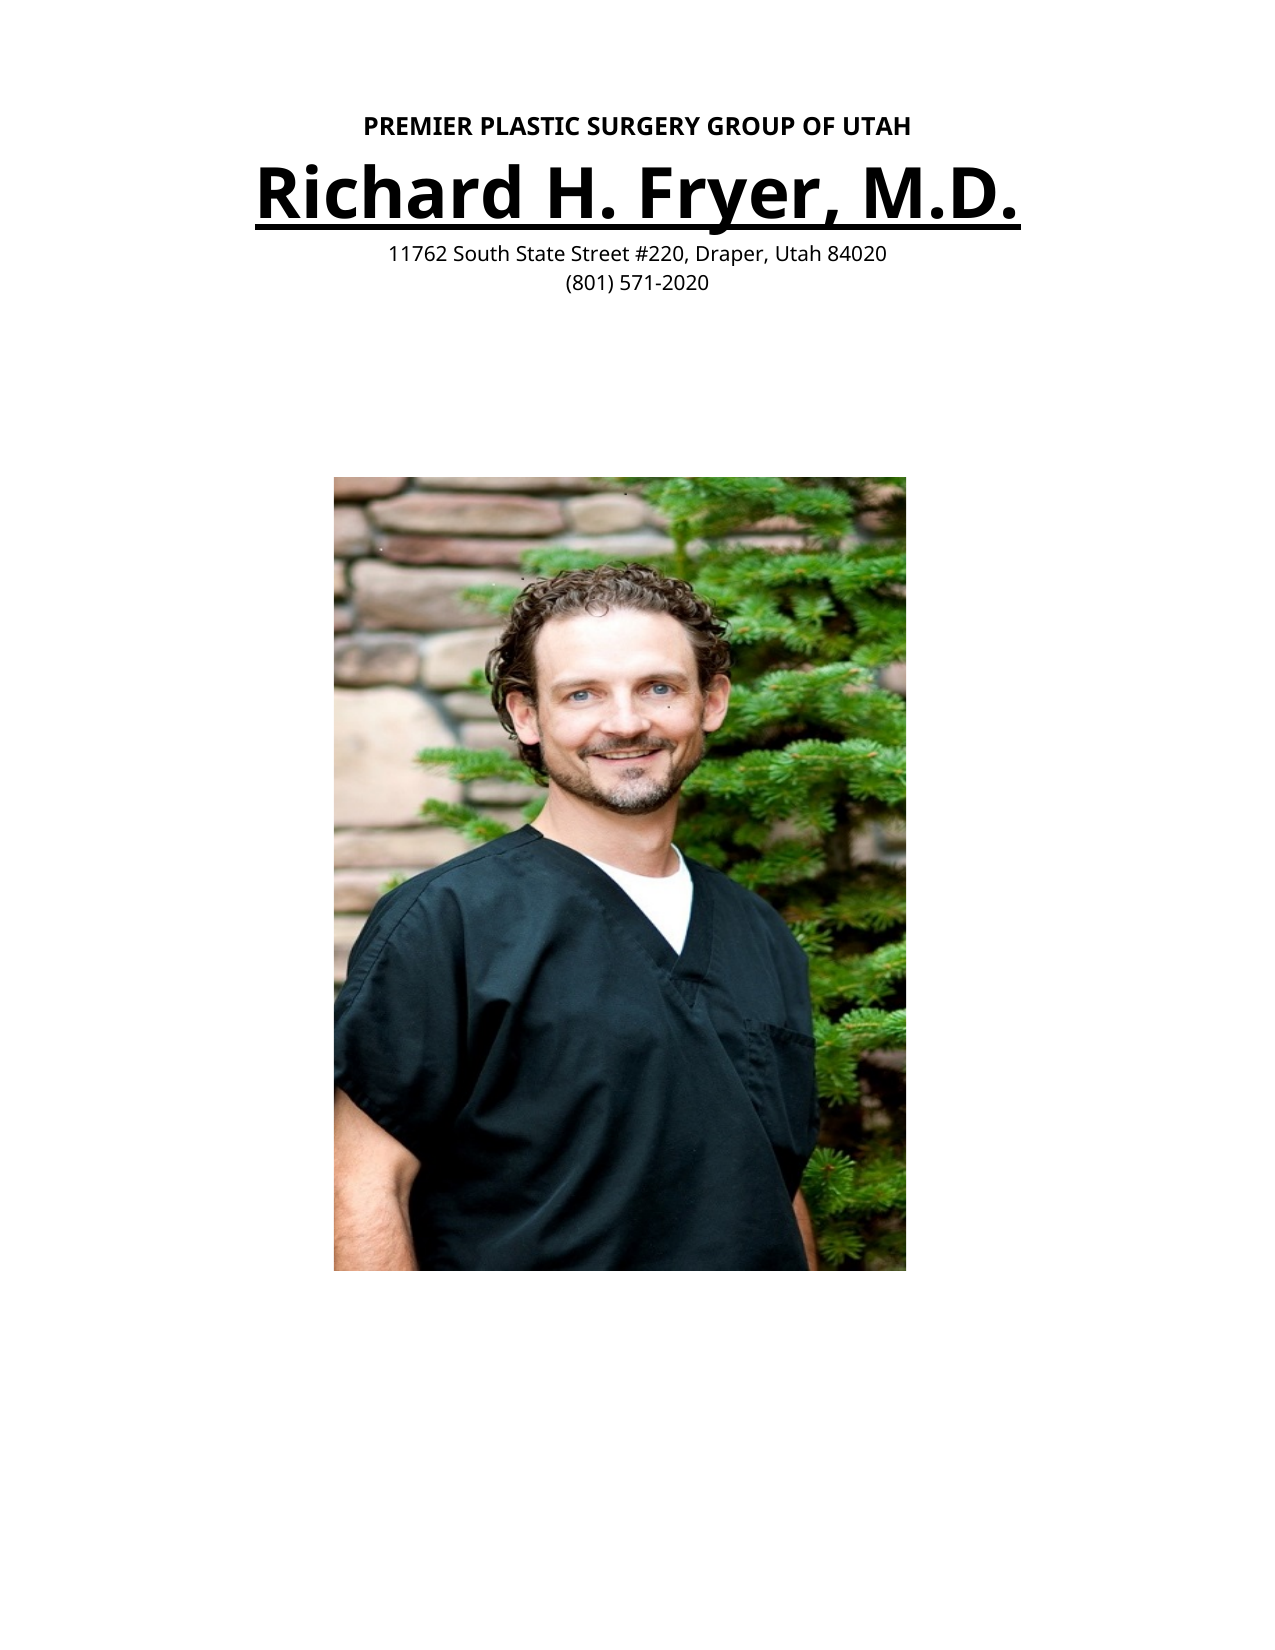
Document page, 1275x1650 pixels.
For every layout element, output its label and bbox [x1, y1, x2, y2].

picture [331, 477, 906, 1268]
